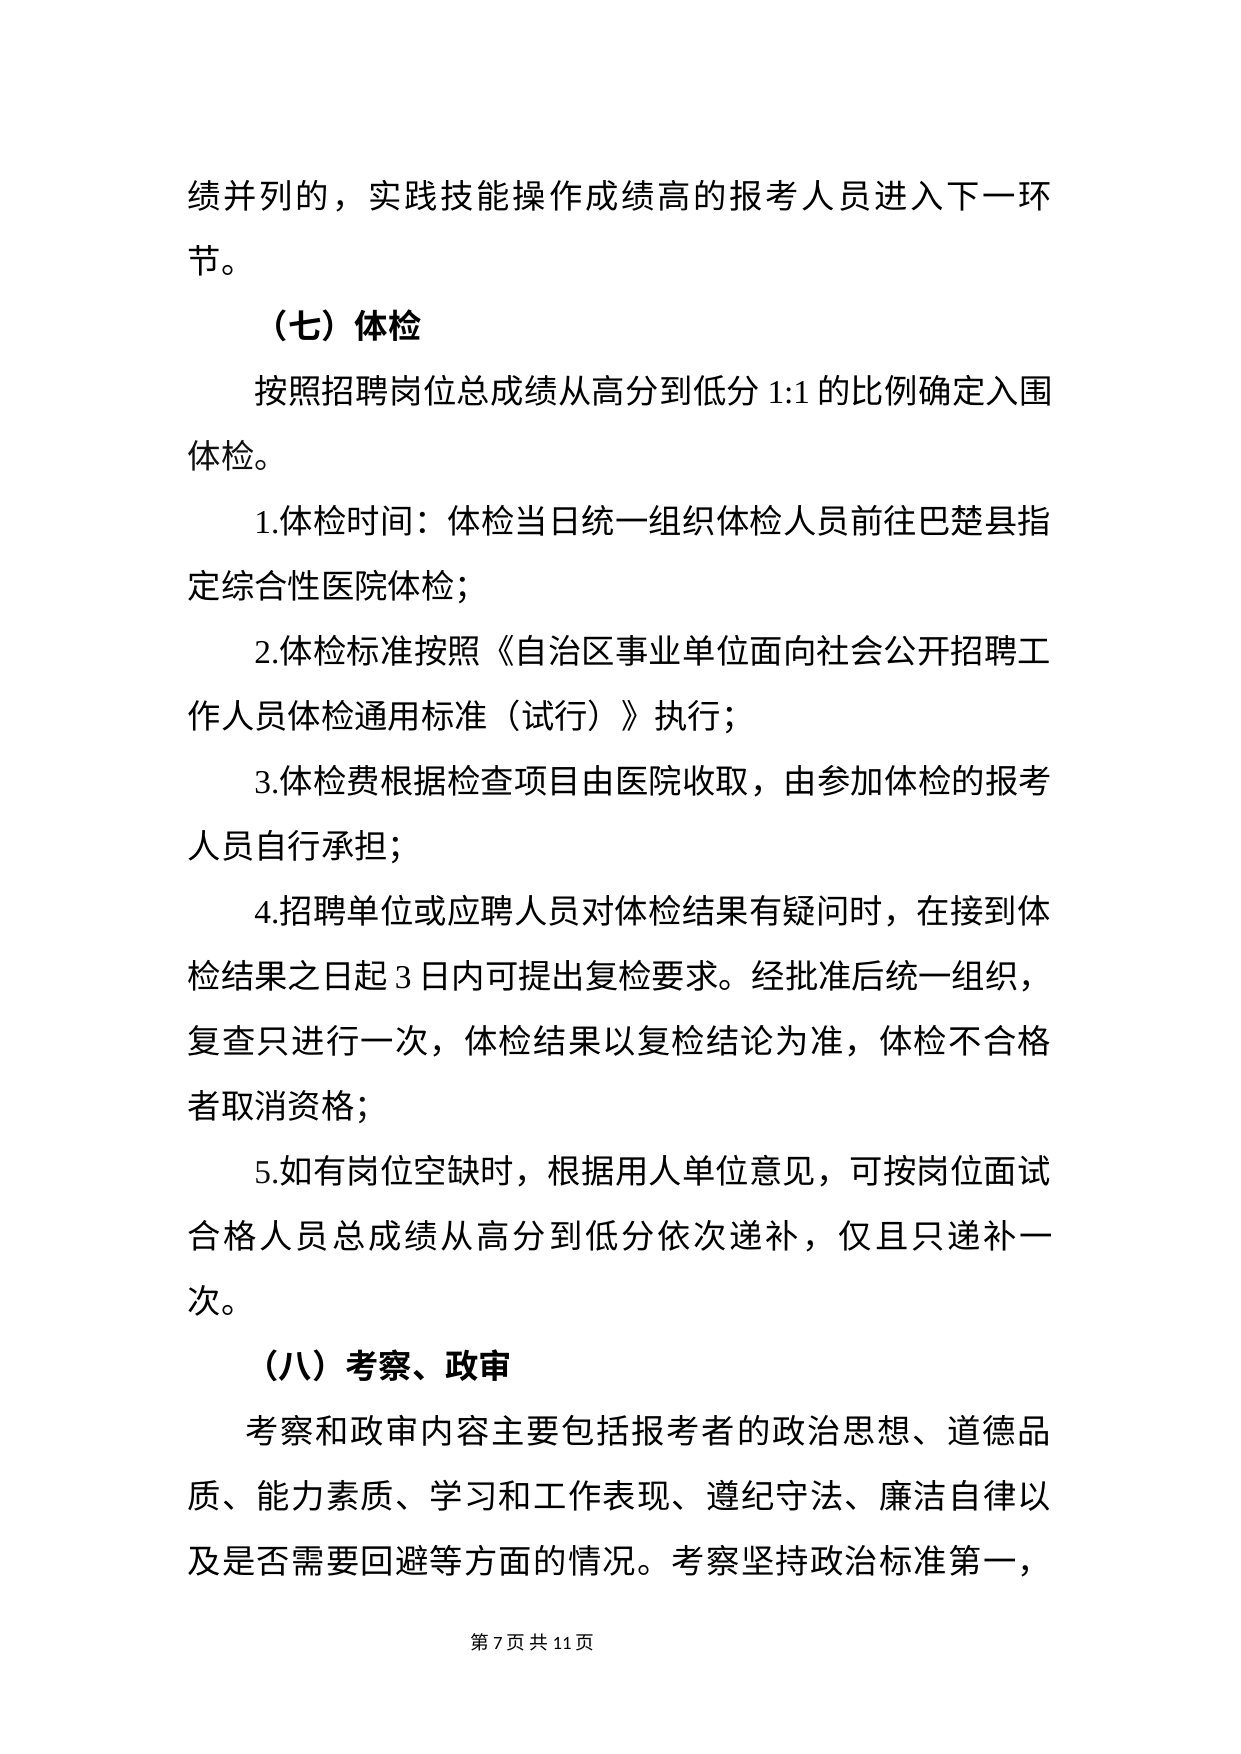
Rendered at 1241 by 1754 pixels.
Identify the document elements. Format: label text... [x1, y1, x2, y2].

text 4.招聘单位或应聘人员对体检结果有疑问时，在接到体检结果之日起3日内可提出复检要求。经批准后统一组织，复查只进行一次，体检结果以复检结论为准，体检不合格者取消资格； [187, 877, 1053, 1137]
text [187, 162, 1053, 292]
text 按照招聘岗位总成绩从高分到低分1:1的比例确定入围体检。 [187, 357, 1053, 487]
list 1.体检时间：体检当日统一组织体检人员前往巴楚县指定综合性医院体检； [187, 487, 1053, 617]
list （七）体检 [187, 292, 1053, 357]
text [187, 1397, 1053, 1592]
text （八）考察、政审 [187, 1332, 1053, 1397]
text 5.如有岗位空缺时，根据用人单位意见，可按岗位面试合格人员总成绩从高分到低分依次递补，仅且只递补一次。 [187, 1137, 1053, 1332]
list 3.体检费根据检查项目由医院收取，由参加体检的报考人员自行承担； [187, 747, 1053, 877]
list 2.体检标准按照《自治区事业单位面向社会公开招聘工作人员体检通用标准（试行）》执行； [187, 617, 1053, 747]
